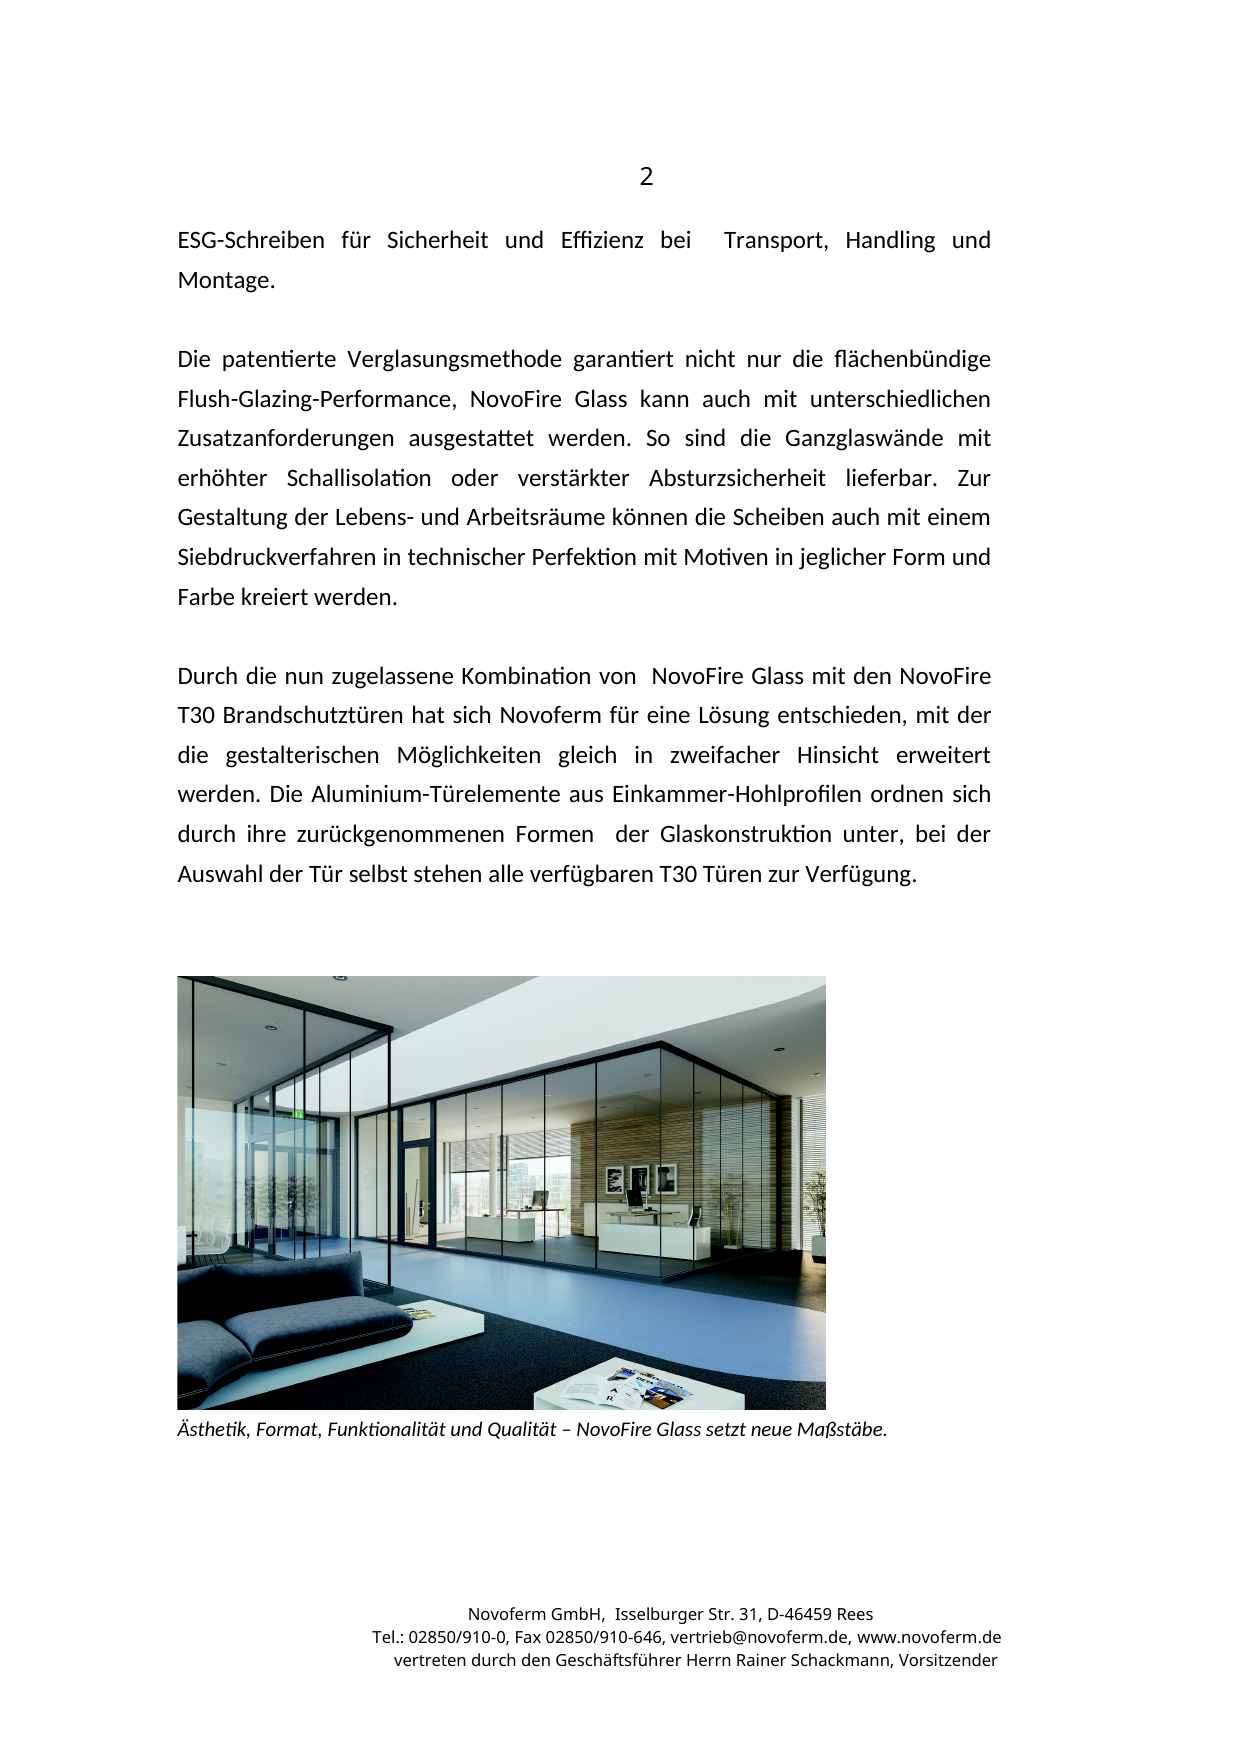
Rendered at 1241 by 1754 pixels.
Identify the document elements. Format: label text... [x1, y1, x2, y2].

text Ästhetik, Format, Funktionalität und Qualität – NovoFire Glass setzt neue Maßstäbe. [177, 1417, 992, 1442]
picture [177, 976, 826, 1410]
text Die patentierte Verglasungsmethode garantiert nicht nur die flächenbündige Flush-Glazing-Performance, NovoFire Glass kann auch mit unterschiedlichen Zusatzanforderungen ausgestattet werden. So sind die Ganzglaswände mit erhöhter Schallisolation oder verstärkter Absturzsicherheit lieferbar. Zur Gestaltung der Lebens- und Arbeitsräume können die Scheiben auch mit einem Siebdruckverfahren in technischer Perfektion mit Motiven in jeglicher Form und Farbe kreiert werden. [177, 343, 992, 611]
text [177, 224, 992, 294]
text Durch die nun zugelassene Kombination von NovoFire Glass mit den NovoFire T30 Brandschutztüren hat sich Novoferm für eine Lösung entschieden, mit der die gestalterischen Möglichkeiten gleich in zweifacher Hinsicht erweitert werden. Die Aluminium-Türelemente aus Einkammer-Hohlprofilen ordnen sich durch ihre zurückgenommenen Formen der Glaskonstruktion unter, bei der Auswahl der Tür selbst stehen alle verfügbaren T30 Türen zur Verfügung. [177, 660, 992, 888]
